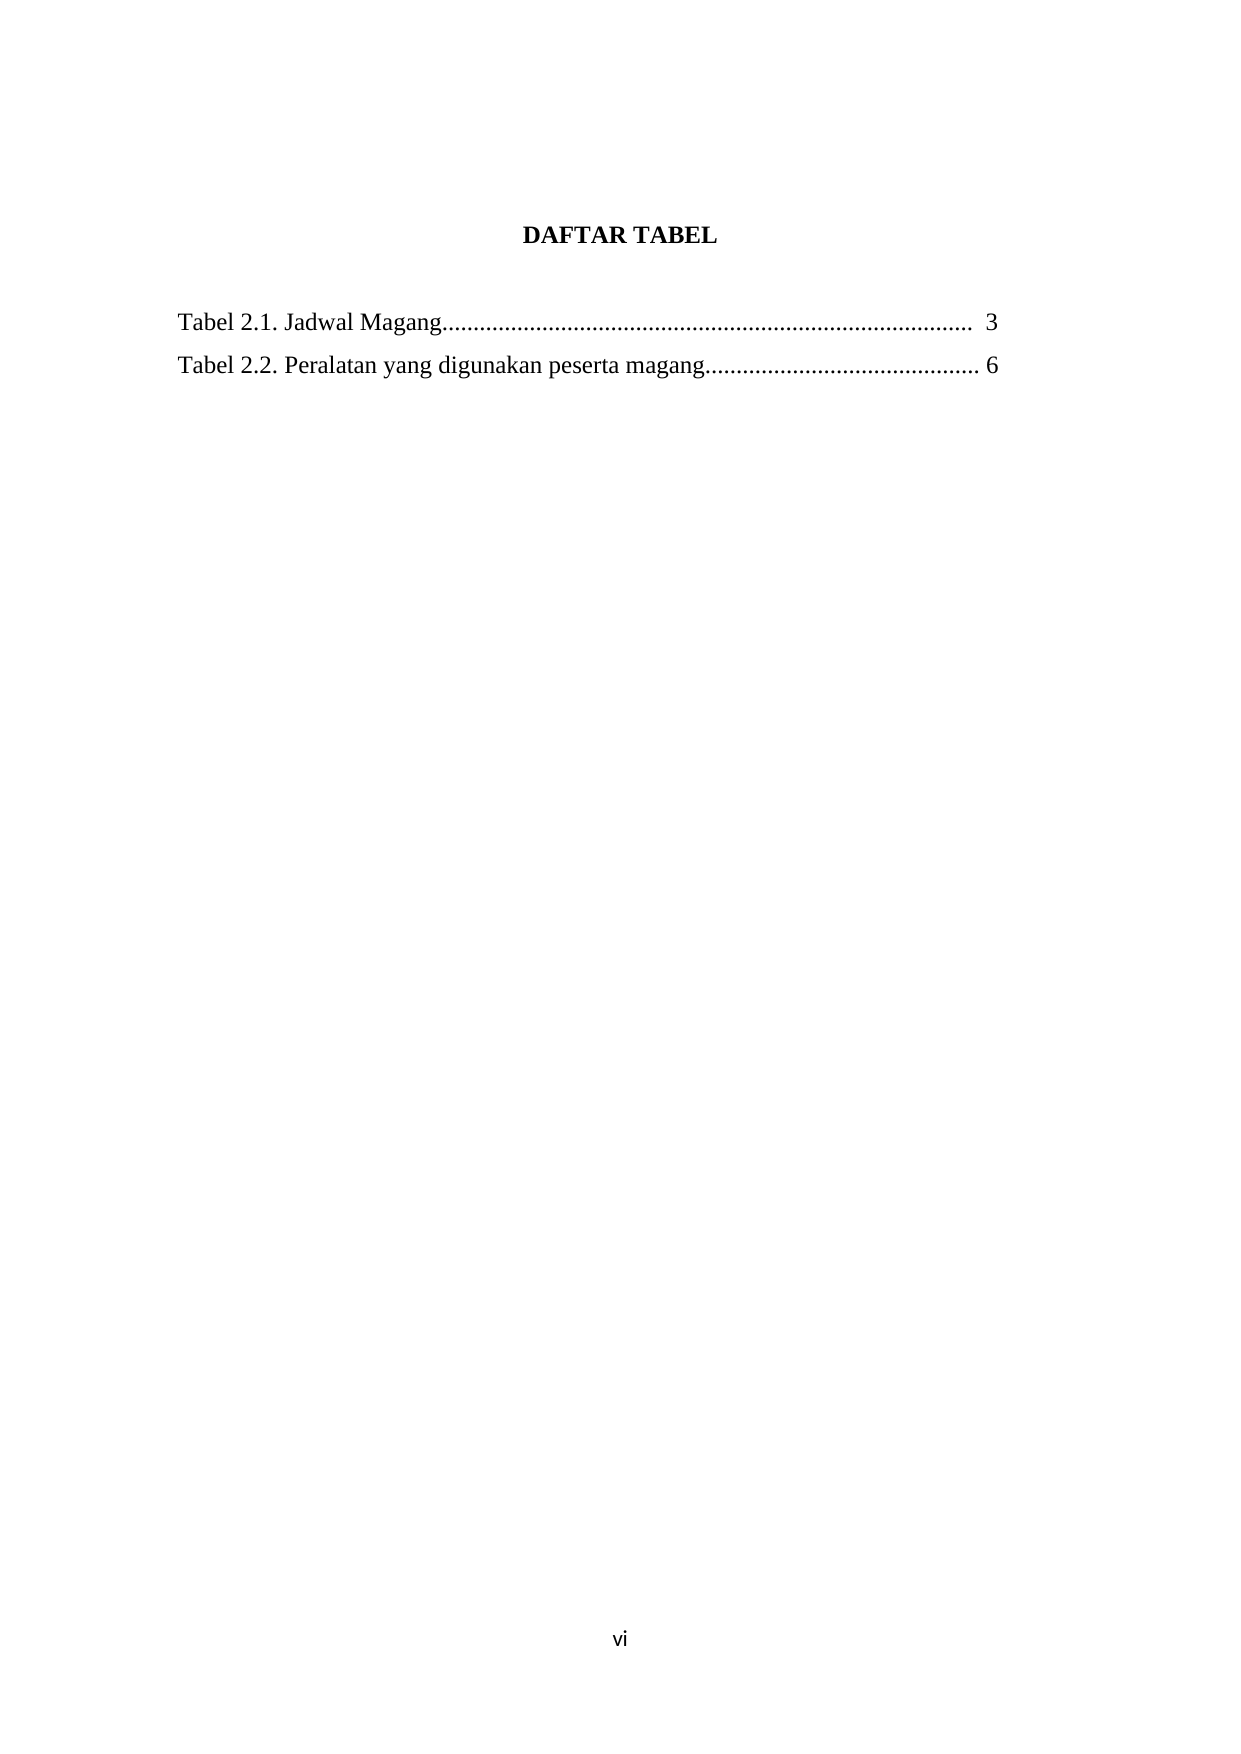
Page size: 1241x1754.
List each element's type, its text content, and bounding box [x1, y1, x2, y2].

text DAFTAR TABEL [177, 220, 1063, 249]
text Tabel 2.2. Peralatan yang digunakan peserta magang............................................ 6 [177, 350, 1063, 378]
text Tabel 2.1. Jadwal Magang..................................................................................... 3 [177, 307, 1063, 335]
